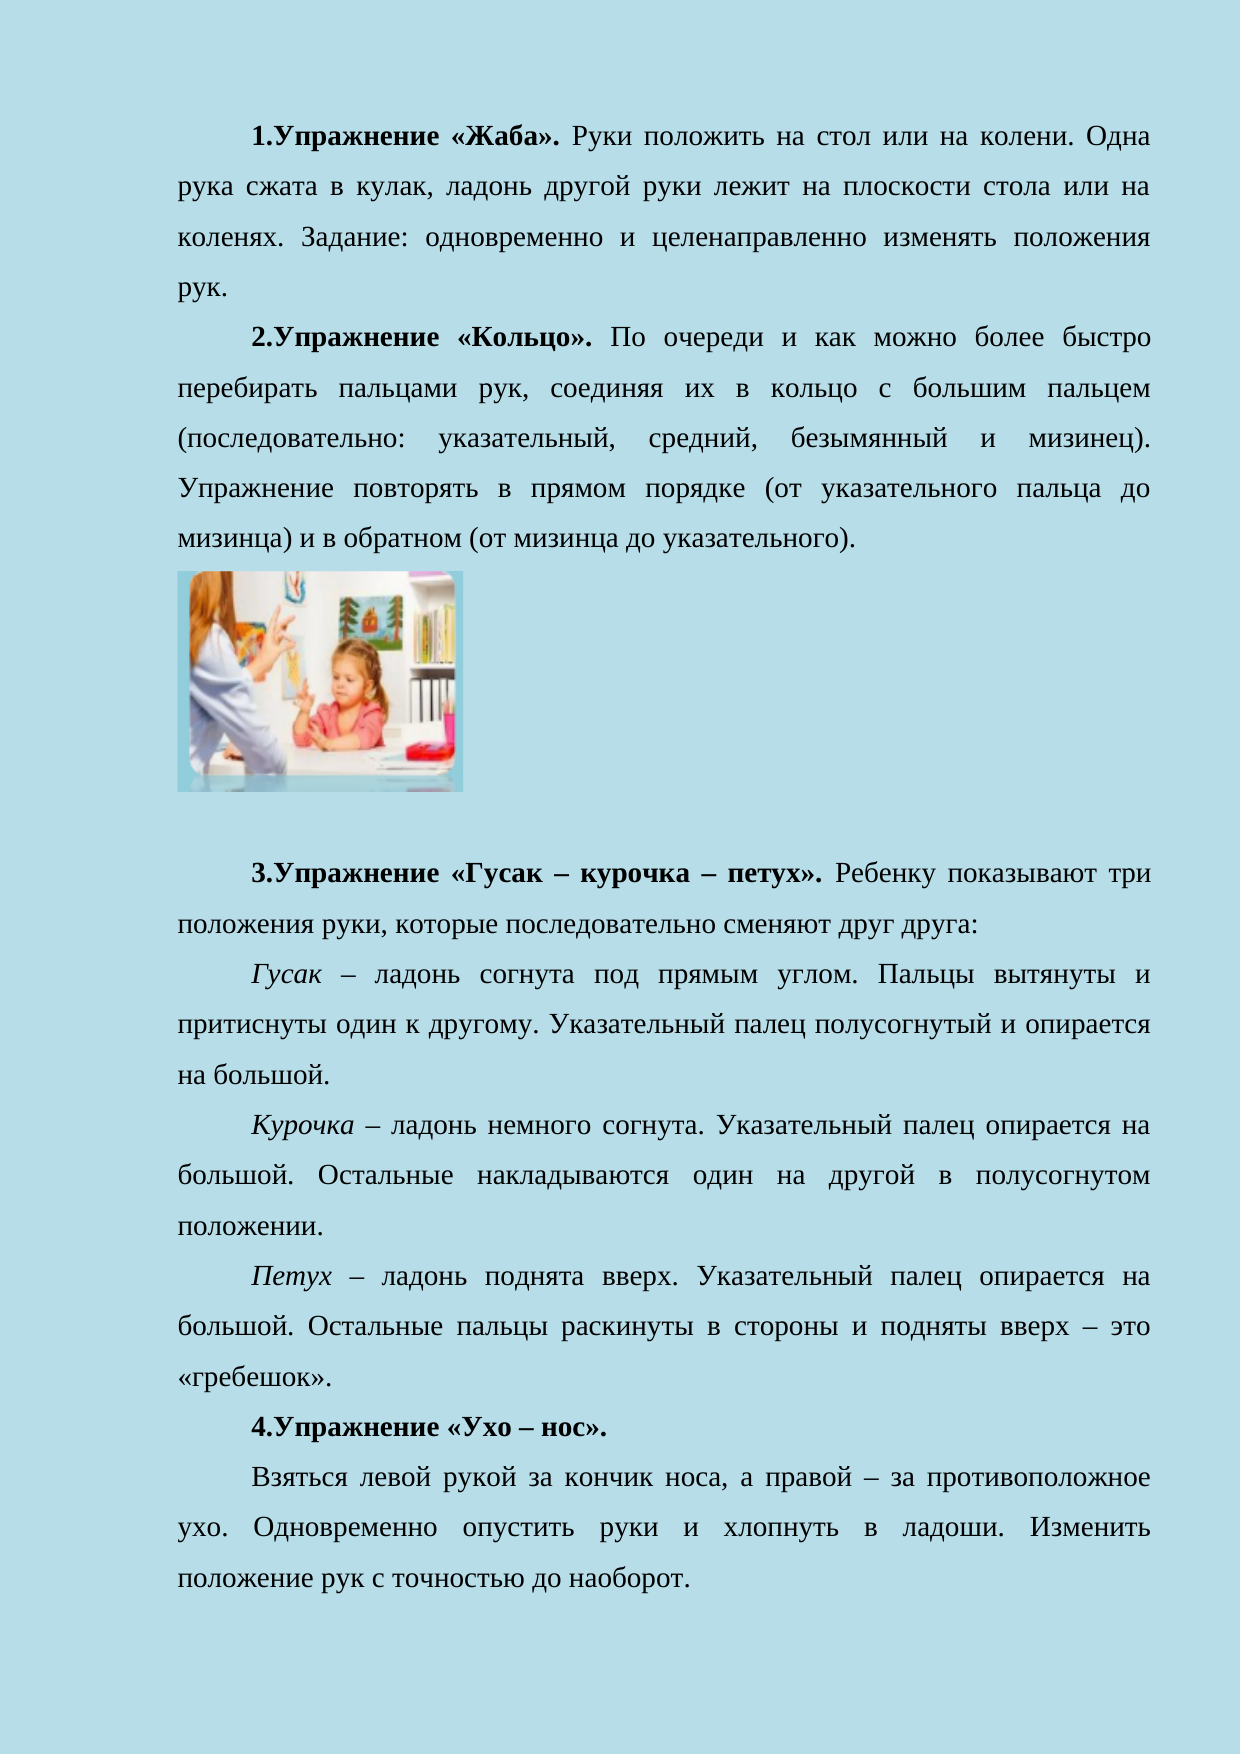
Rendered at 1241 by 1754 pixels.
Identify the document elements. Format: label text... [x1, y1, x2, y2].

text Гусак – ладонь согнута под прямым углом. Пальцы вытянуты и притиснуты один к другому. Указательный палец полусогнутый и опирается на большой. [177, 956, 1152, 1090]
text 1.Упражнение «Жаба». Руки положить на стол или на колени. Одна рука сжата в кулак, ладонь другой руки лежит на плоскости стола или на коленях. Задание: одновременно и целенаправленно изменять положения рук. [177, 118, 1152, 303]
picture [177, 571, 464, 792]
text 3.Упражнение «Гусак – курочка – петух». Ребенку показывают три положения руки, которые последовательно сменяют друг друга: [177, 856, 1152, 939]
text Взяться левой рукой за кончик носа, а правой – за противоположное ухо. Одновременно опустить руки и хлопнуть в ладоши. Изменить положение рук с точностью до наоборот. [177, 1459, 1152, 1593]
text 2.Упражнение «Кольцо». По очереди и как можно более быстро перебирать пальцами рук, соединяя их в кольцо с большим пальцем (последовательно: указательный, средний, безымянный и мизинец). Упражнение повторять в прямом порядке (от указательного пальца до мизинца) и в обратном (от мизинца до указательного). [177, 319, 1152, 554]
text Курочка – ладонь немного согнута. Указательный палец опирается на большой. Остальные накладываются один на другой в полусогнутом положении. [177, 1107, 1152, 1241]
text 4.Упражнение «Ухо – нос». [177, 1409, 1152, 1442]
text Петух – ладонь поднята вверх. Указательный палец опирается на большой. Остальные пальцы раскинуты в стороны и подняты вверх – это «гребешок». [177, 1258, 1152, 1392]
